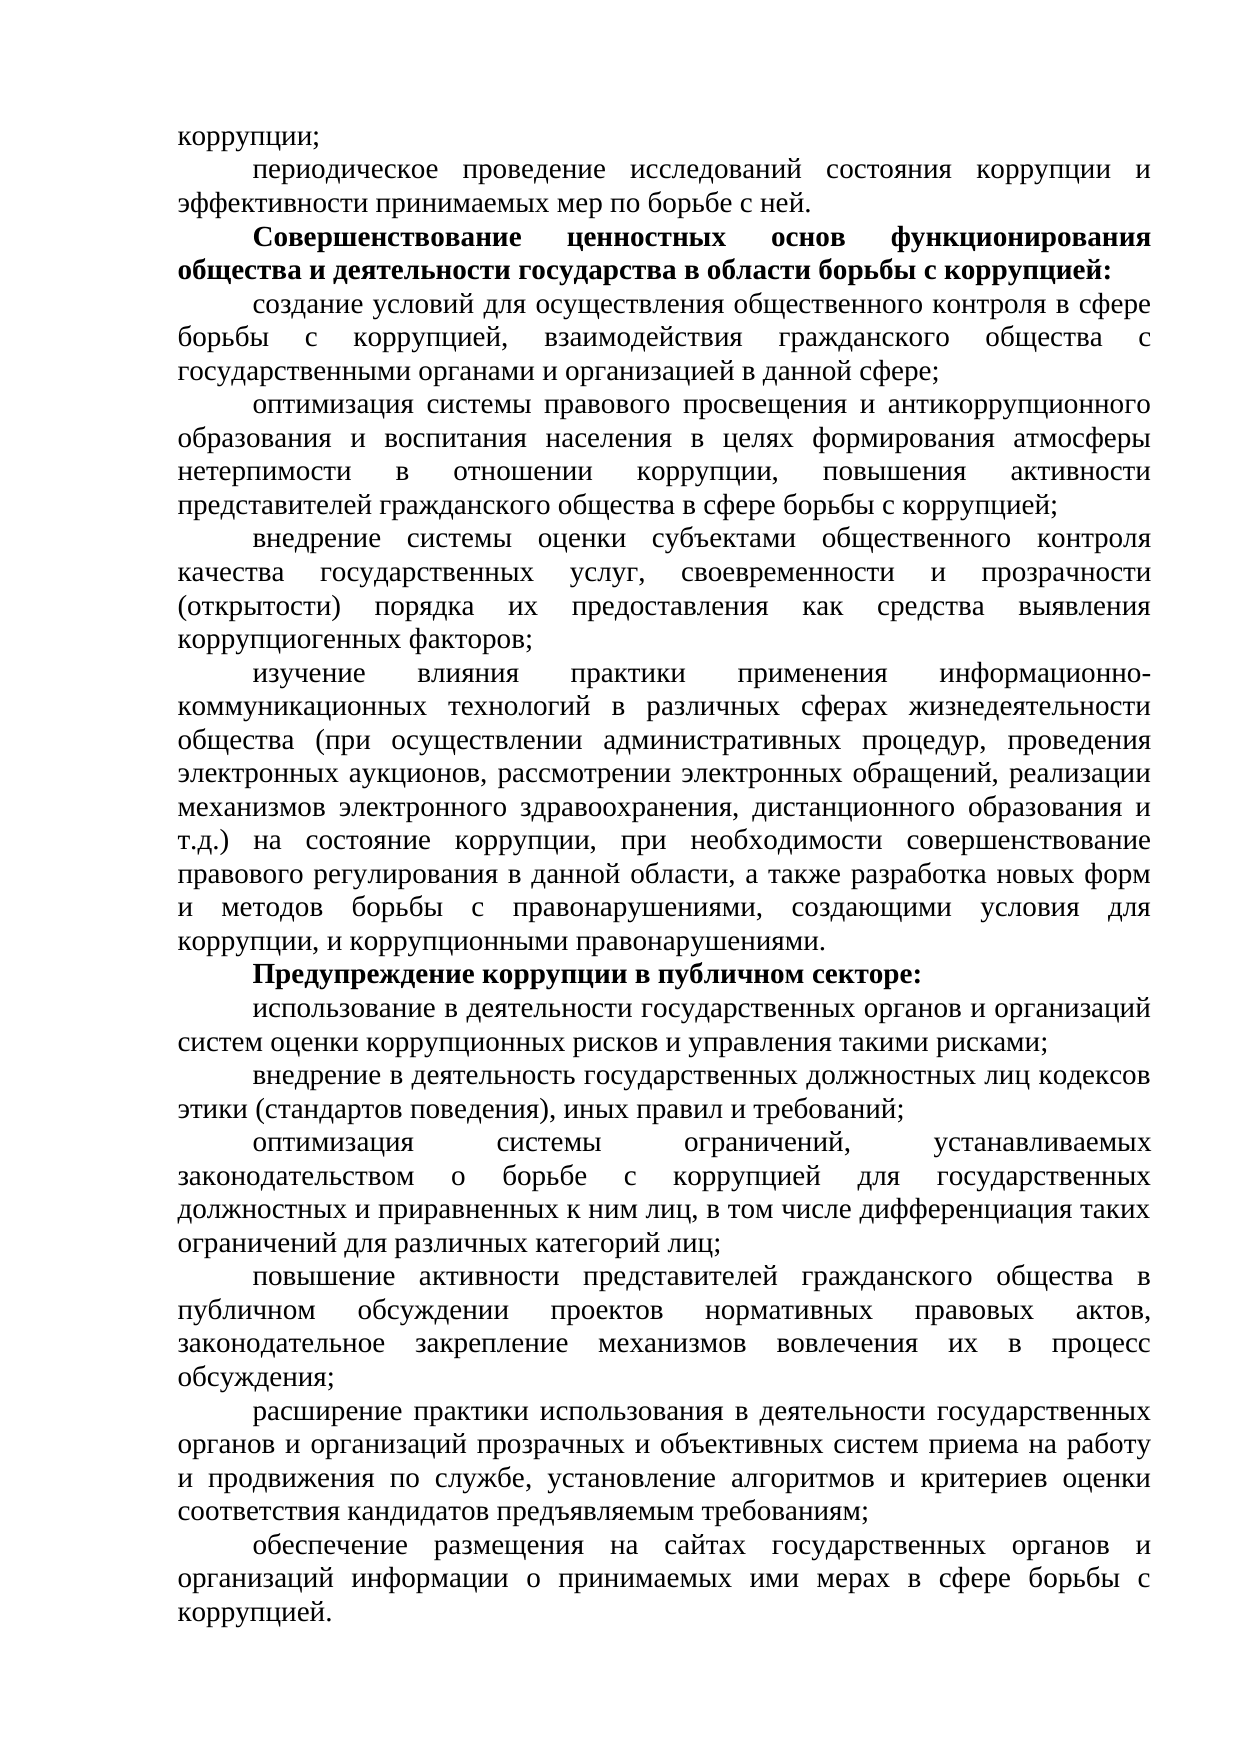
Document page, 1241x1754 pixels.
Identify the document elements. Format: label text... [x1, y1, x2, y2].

text обеспечение размещения на сайтах государственных органов и организаций информации о принимаемых ими мерах в сфере борьбы с коррупцией. [177, 1527, 1152, 1627]
text внедрение системы оценки субъектами общественного контроля качества государственных услуг, своевременности и прозрачности (открытости) порядка их предоставления как средства выявления коррупциогенных факторов; [177, 521, 1152, 655]
text расширение практики использования в деятельности государственных органов и организаций прозрачных и объективных систем приема на работу и продвижения по службе, установление алгоритмов и критериев оценки соответствия кандидатов предъявляемым требованиям; [177, 1393, 1152, 1527]
text периодическое проведение исследований состояния коррупции и эффективности принимаемых мер по борьбе с ней. [177, 152, 1152, 219]
text использование в деятельности государственных органов и организаций систем оценки коррупционных рисков и управления такими рисками; [177, 990, 1152, 1057]
text Совершенствование ценностных основ функционирования общества и деятельности государства в области борьбы с коррупцией: [177, 219, 1152, 286]
text повышение активности представителей гражданского общества в публичном обсуждении проектов нормативных правовых актов, законодательное закрепление механизмов вовлечения их в процесс обсуждения; [177, 1258, 1152, 1393]
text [177, 118, 1152, 152]
text оптимизация системы ограничений, устанавливаемых законодательством о борьбе с коррупцией для государственных должностных и приравненных к ним лиц, в том числе дифференциация таких ограничений для различных категорий лиц; [177, 1124, 1152, 1258]
text оптимизация системы правового просвещения и антикоррупционного образования и воспитания населения в целях формирования атмосферы нетерпимости в отношении коррупции, повышения активности представителей гражданского общества в сфере борьбы с коррупцией; [177, 386, 1152, 521]
text изучение влияния практики применения информационно-коммуникационных технологий в различных сферах жизнедеятельности общества (при осуществлении административных процедур, проведения электронных аукционов, рассмотрении электронных обращений, реализации механизмов электронного здравоохранения, дистанционного образования и т.д.) на состояние коррупции, при необходимости совершенствование правового регулирования в данной области, а также разработка новых форм и методов борьбы с правонарушениями, создающими условия для коррупции, и коррупционными правонарушениями. [177, 655, 1152, 957]
text создание условий для осуществления общественного контроля в сфере борьбы с коррупцией, взаимодействия гражданского общества с государственными органами и организацией в данной сфере; [177, 286, 1152, 386]
text внедрение в деятельность государственных должностных лиц кодексов этики (стандартов поведения), иных правил и требований; [177, 1057, 1152, 1124]
text Предупреждение коррупции в публичном секторе: [177, 957, 1152, 990]
